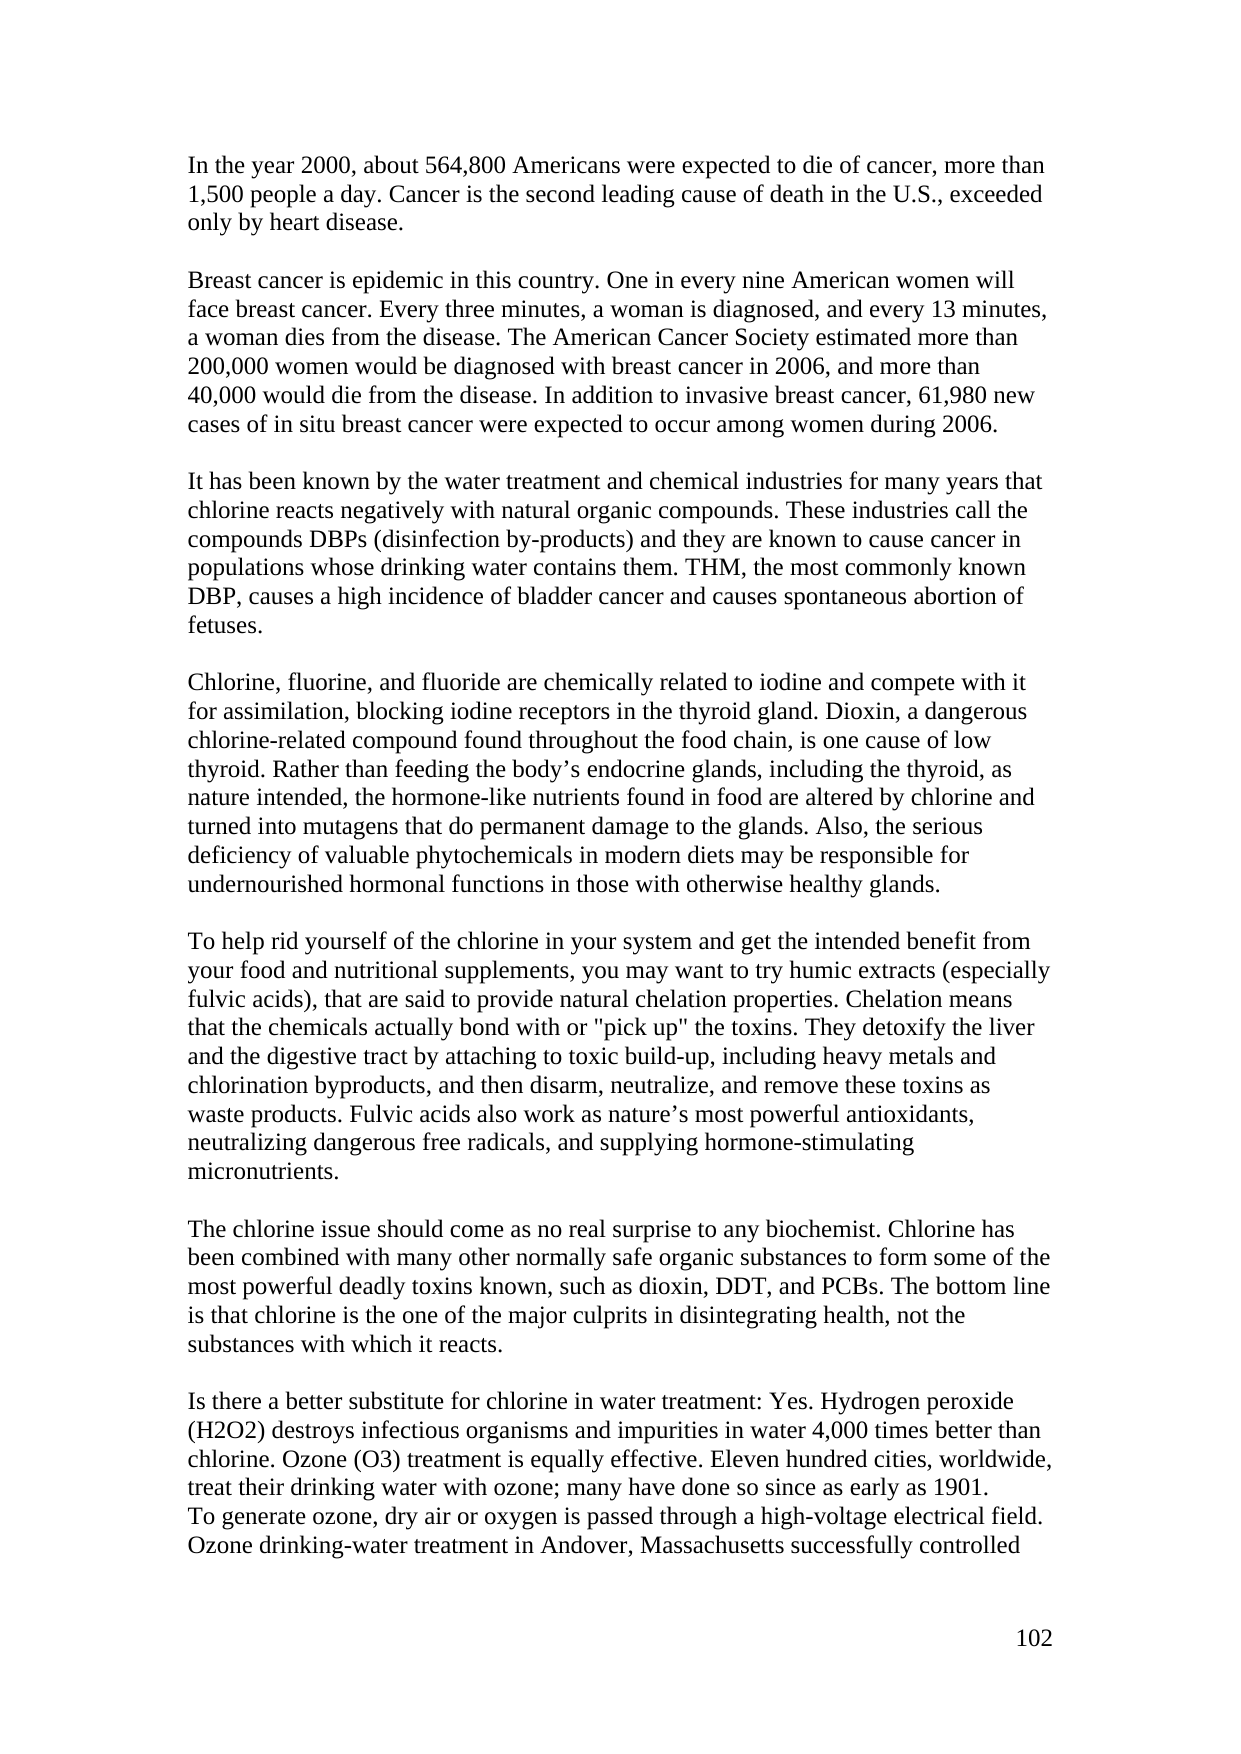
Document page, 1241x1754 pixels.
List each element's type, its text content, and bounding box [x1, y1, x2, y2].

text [187, 1501, 1053, 1559]
text Chlorine, fluorine, and fluoride are chemically related to iodine and compete with it for assimilation, blocking iodine receptors in the thyroid gland. Dioxin, a dangerous chlorine-related compound found throughout the food chain, is one cause of low thyroid. Rather than feeding the body’s endocrine glands, including the thyroid, as nature intended, the hormone-like nutrients found in food are altered by chlorine and turned into mutagens that do permanent damage to the glands. Also, the serious deficiency of valuable phytochemicals in modern diets may be responsible for undernourished hormonal functions in those with otherwise healthy glands. [187, 667, 1053, 897]
text In the year 2000, about 564,800 Americans were expected to die of cancer, more than 1,500 people a day. Cancer is the second leading cause of death in the U.S., exceeded only by heart disease. [187, 150, 1053, 236]
text Breast cancer is epidemic in this country. One in every nine American women will face breast cancer. Every three minutes, a woman is diagnosed, and every 13 minutes, a woman dies from the disease. The American Cancer Society estimated more than 200,000 women would be diagnosed with breast cancer in 2006, and more than 40,000 would die from the disease. In addition to invasive breast cancer, 61,980 new cases of in situ breast cancer were expected to occur among women during 2006. [187, 265, 1053, 437]
text To help rid yourself of the chlorine in your system and get the intended benefit from your food and nutritional supplements, you may want to try humic extracts (especially fulvic acids), that are said to provide natural chelation properties. Chelation means that the chemicals actually bond with or "pick up" the toxins. They detoxify the liver and the digestive tract by attaching to toxic build-up, including heavy metals and chlorination byproducts, and then disarm, neutralize, and remove these toxins as waste products. Fulvic acids also work as nature’s most powerful antioxidants, neutralizing dangerous free radicals, and supplying hormone-stimulating micronutrients. [187, 926, 1053, 1185]
text It has been known by the water treatment and chemical industries for many years that chlorine reacts negatively with natural organic compounds. These industries call the compounds DBPs (disinfection by-products) and they are known to cause cancer in populations whose drinking water contains them. THM, the most commonly known DBP, causes a high incidence of bladder cancer and causes spontaneous abortion of fetuses. [187, 466, 1053, 639]
text Is there a better substitute for chlorine in water treatment: Yes. Hydrogen peroxide (H2O2) destroys infectious organisms and impurities in water 4,000 times better than chlorine. Ozone (O3) treatment is equally effective. Eleven hundred cities, worldwide, treat their drinking water with ozone; many have done so since as early as 1901. [187, 1386, 1053, 1501]
text The chlorine issue should come as no real surprise to any biochemist. Chlorine has been combined with many other normally safe organic substances to form some of the most powerful deadly toxins known, such as dioxin, DDT, and PCBs. The bottom line is that chlorine is the one of the major culprits in disintegrating health, not the substances with which it reacts. [187, 1214, 1053, 1357]
